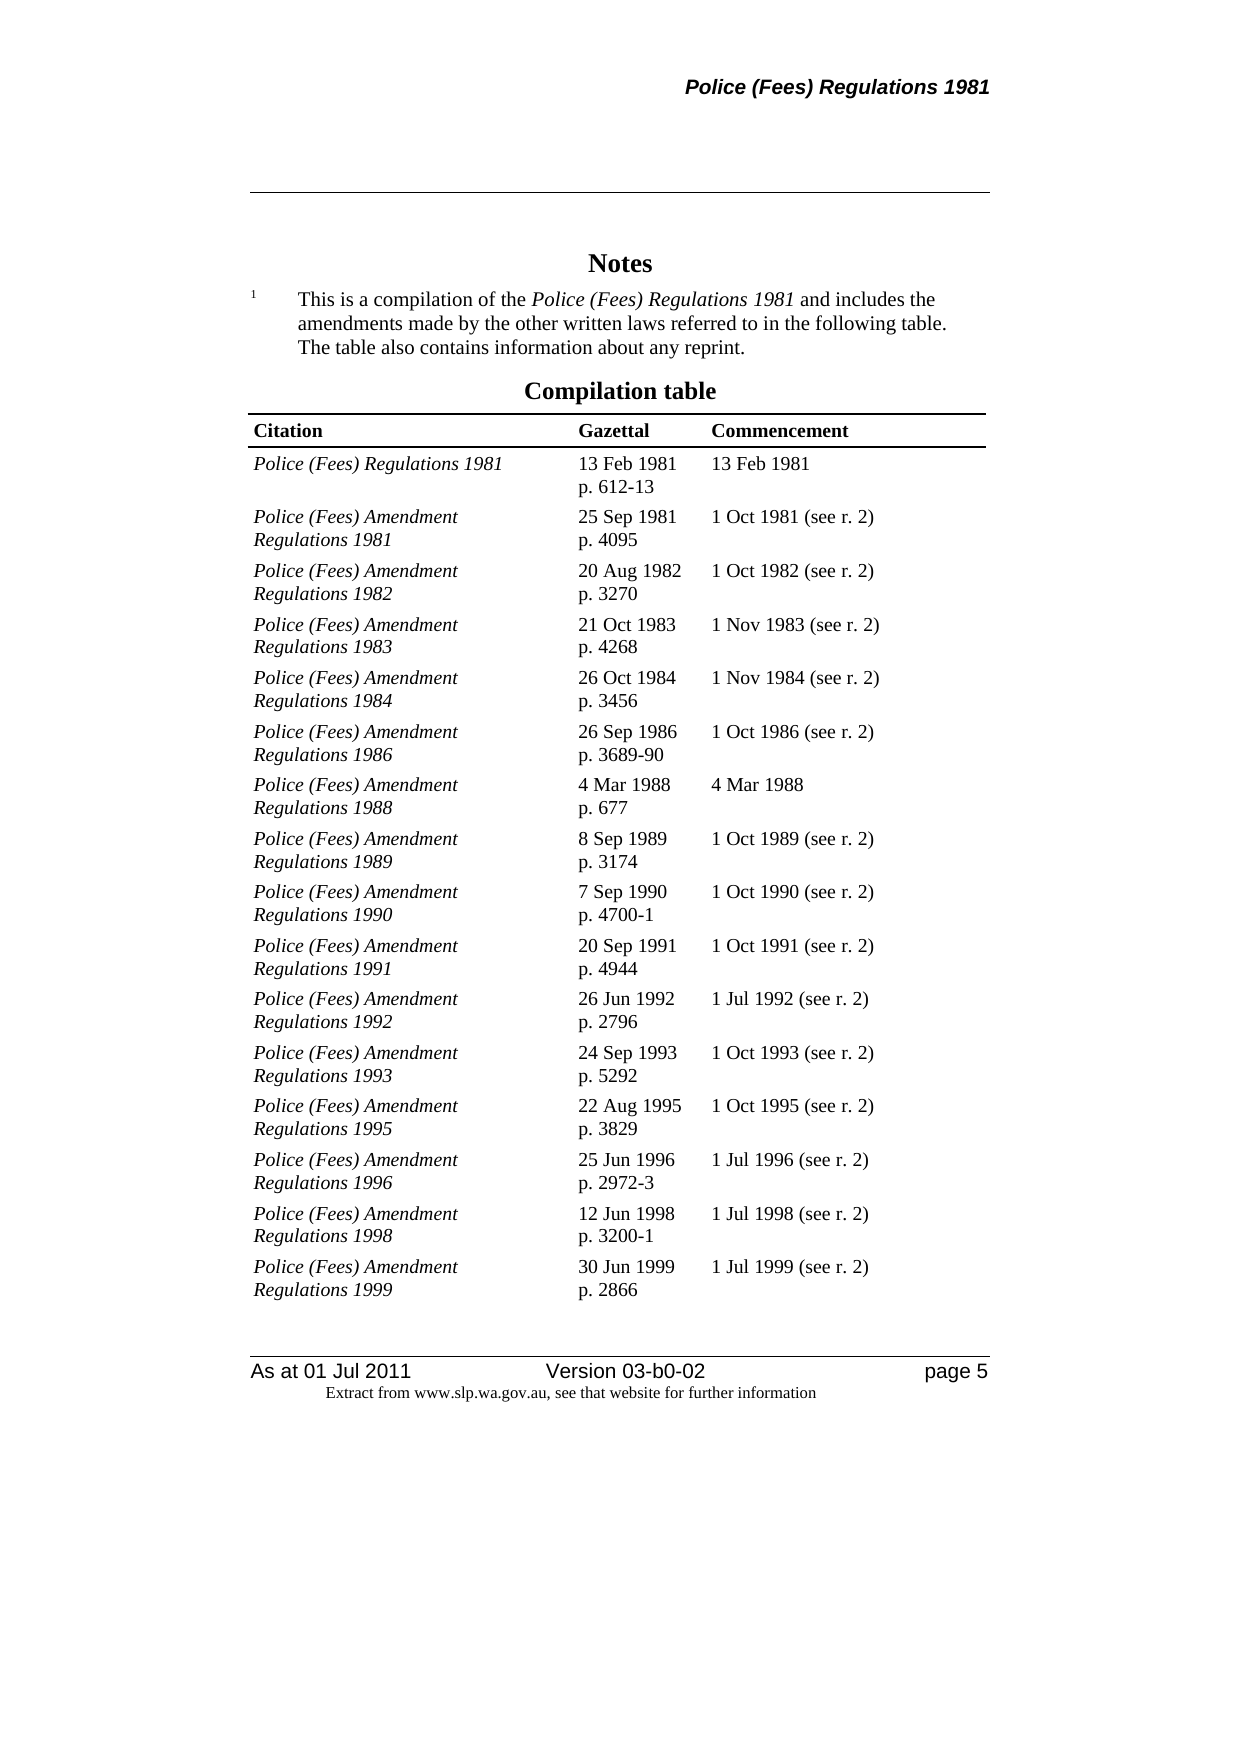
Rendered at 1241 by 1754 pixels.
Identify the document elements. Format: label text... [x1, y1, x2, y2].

table_cell 8 Sep 1989 p. 3174 [572, 823, 705, 877]
table_cell 20 Aug 1982 p. 3270 [572, 555, 705, 609]
table_cell 20 Sep 1991 p. 4944 [572, 930, 705, 984]
table_cell 1 Oct 1993 (see r. 2) [705, 1037, 986, 1091]
table_cell Police (Fees) Amendment Regulations 1986 [248, 716, 572, 769]
table_cell 1 Nov 1984 (see r. 2) [705, 663, 986, 716]
table_cell 1 Jul 1999 (see r. 2) [705, 1251, 986, 1305]
table_cell 1 Oct 1982 (see r. 2) [705, 555, 986, 609]
table_cell 1 Oct 1989 (see r. 2) [705, 823, 986, 877]
table_cell 1 Oct 1991 (see r. 2) [705, 930, 986, 984]
table_header Citation [248, 415, 572, 446]
table_cell 1 Oct 1986 (see r. 2) [705, 716, 986, 769]
table_cell 1 Jul 1998 (see r. 2) [705, 1198, 986, 1251]
table_cell 26 Oct 1984 p. 3456 [572, 663, 705, 716]
table_cell 25 Sep 1981 p. 4095 [572, 502, 705, 555]
table_cell Police (Fees) Amendment Regulations 1982 [248, 555, 572, 609]
table_cell Police (Fees) Amendment Regulations 1983 [248, 609, 572, 662]
table_cell 7 Sep 1990 p. 4700-1 [572, 877, 705, 930]
table_cell 24 Sep 1993 p. 5292 [572, 1037, 705, 1091]
table_cell 1 Oct 1981 (see r. 2) [705, 502, 986, 555]
table_cell 4 Mar 1988 p. 677 [572, 770, 705, 823]
text 1 This is a compilation of the Police (Fees) Regulations 1981 and includes the amendments made by the other written laws referred to in the following table. The table also contains information about any reprint. [250, 287, 990, 359]
table_cell 1 Oct 1990 (see r. 2) [705, 877, 986, 930]
table_cell 13 Feb 1981 p. 612-13 [572, 448, 705, 502]
table_cell Police (Fees) Amendment Regulations 1993 [248, 1037, 572, 1091]
table_cell Police (Fees) Amendment Regulations 1991 [248, 930, 572, 984]
table_cell Police (Fees) Amendment Regulations 1989 [248, 823, 572, 877]
table_cell Police (Fees) Amendment Regulations 1984 [248, 663, 572, 716]
subtitle Notes [250, 247, 990, 279]
table_cell 26 Sep 1986 p. 3689-90 [572, 716, 705, 769]
table_cell Police (Fees) Amendment Regulations 1992 [248, 984, 572, 1037]
table_cell 21 Oct 1983 p. 4268 [572, 609, 705, 662]
table_cell 1 Jul 1992 (see r. 2) [705, 984, 986, 1037]
table_header Gazettal [572, 415, 705, 446]
table_cell 12 Jun 1998 p. 3200-1 [572, 1198, 705, 1251]
table_cell Police (Fees) Amendment Regulations 1981 [248, 502, 572, 555]
table_cell Police (Fees) Amendment Regulations 1990 [248, 877, 572, 930]
table_cell 1 Jul 1996 (see r. 2) [705, 1144, 986, 1198]
table_cell 26 Jun 1992 p. 2796 [572, 984, 705, 1037]
table_cell 4 Mar 1988 [705, 770, 986, 823]
table_cell Police (Fees) Amendment Regulations 1988 [248, 770, 572, 823]
table_cell Police (Fees) Regulations 1981 [248, 448, 572, 502]
table_cell Police (Fees) Amendment Regulations 1999 [248, 1251, 572, 1305]
table_cell 25 Jun 1996 p. 2972-3 [572, 1144, 705, 1198]
table_header Commencement [705, 415, 986, 446]
table_cell 1 Oct 1995 (see r. 2) [705, 1091, 986, 1144]
table_cell Police (Fees) Amendment Regulations 1995 [248, 1091, 572, 1144]
table_cell 22 Aug 1995 p. 3829 [572, 1091, 705, 1144]
table_cell 30 Jun 1999 p. 2866 [572, 1251, 705, 1305]
subtitle Compilation table [250, 376, 990, 404]
table_cell 1 Nov 1983 (see r. 2) [705, 609, 986, 662]
table_cell 13 Feb 1981 [705, 448, 986, 502]
table_cell Police (Fees) Amendment Regulations 1996 [248, 1144, 572, 1198]
table_cell Police (Fees) Amendment Regulations 1998 [248, 1198, 572, 1251]
